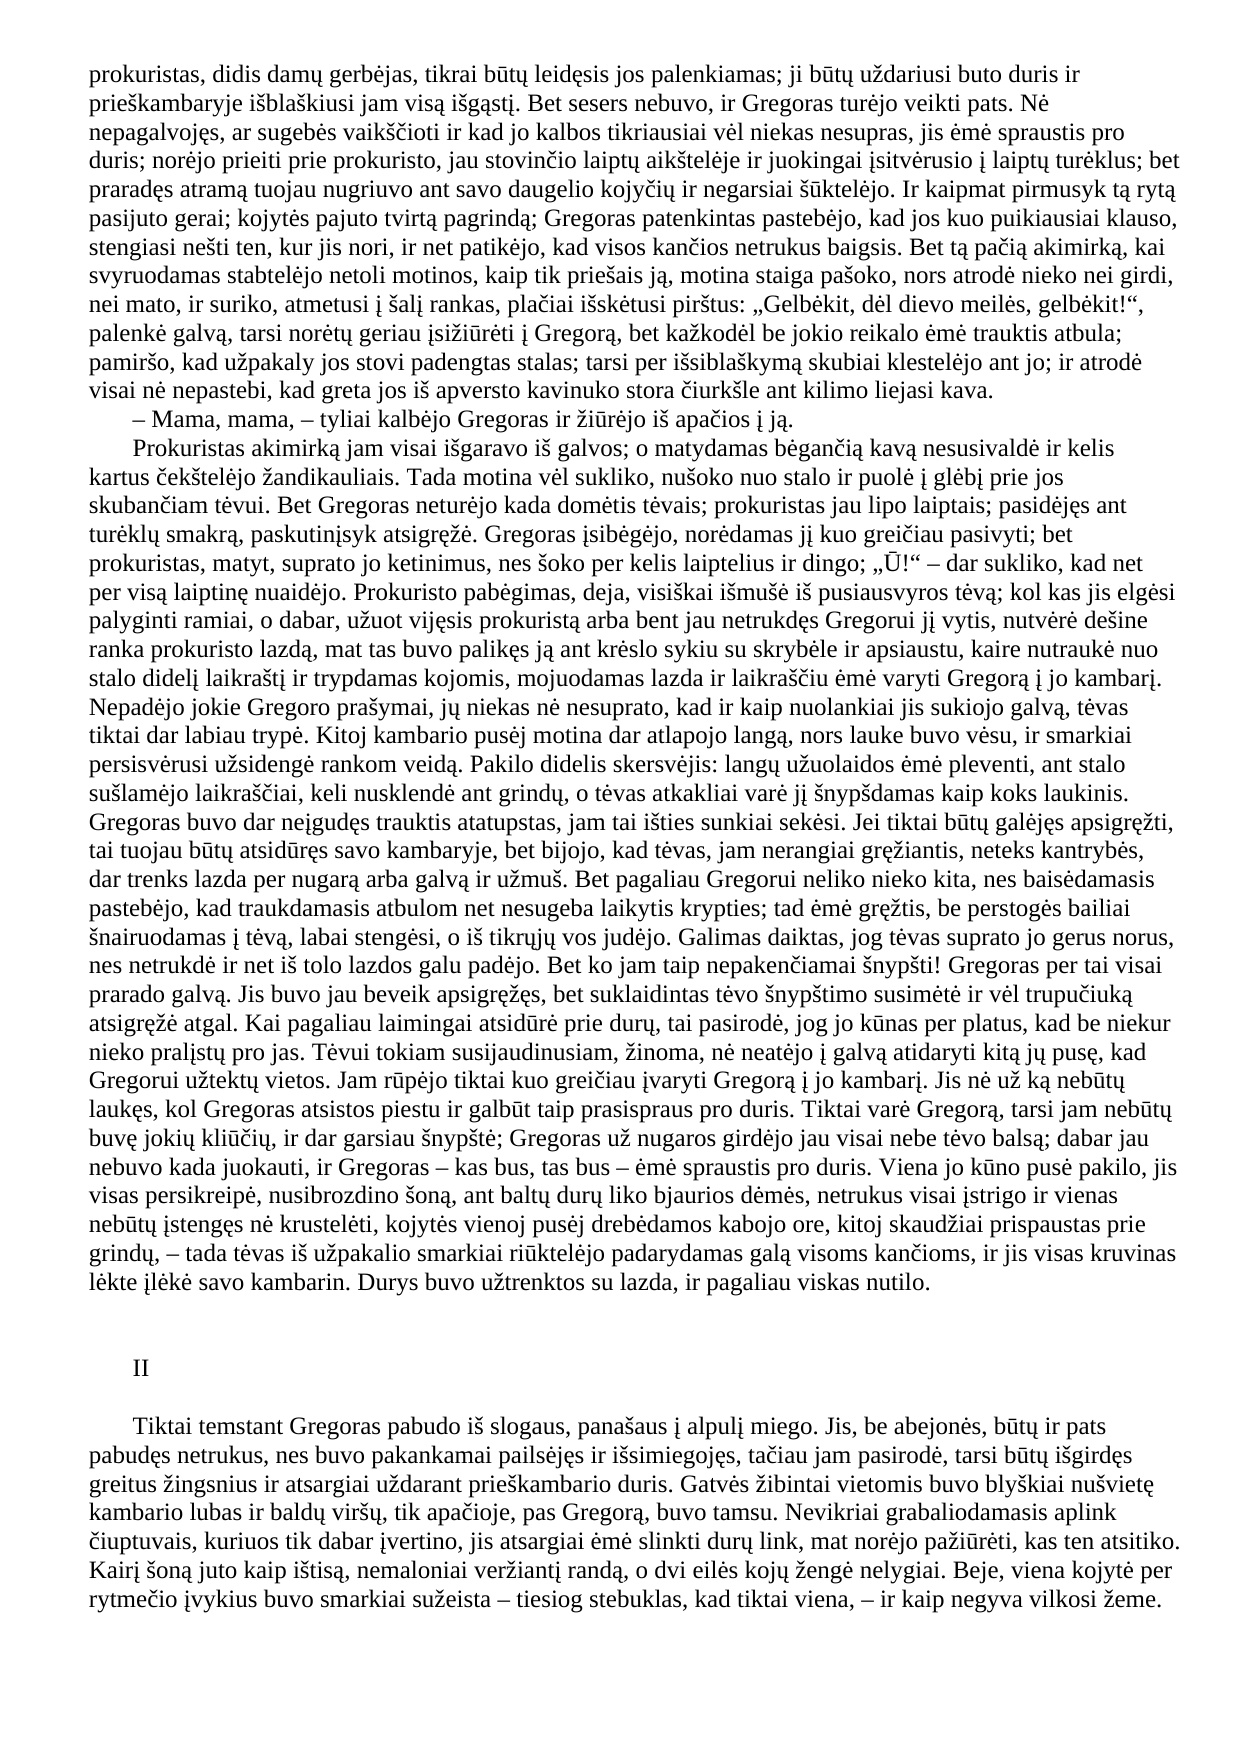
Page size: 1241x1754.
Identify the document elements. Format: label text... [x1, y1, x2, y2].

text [89, 59, 1181, 1295]
text II [89, 1324, 1181, 1382]
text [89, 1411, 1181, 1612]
